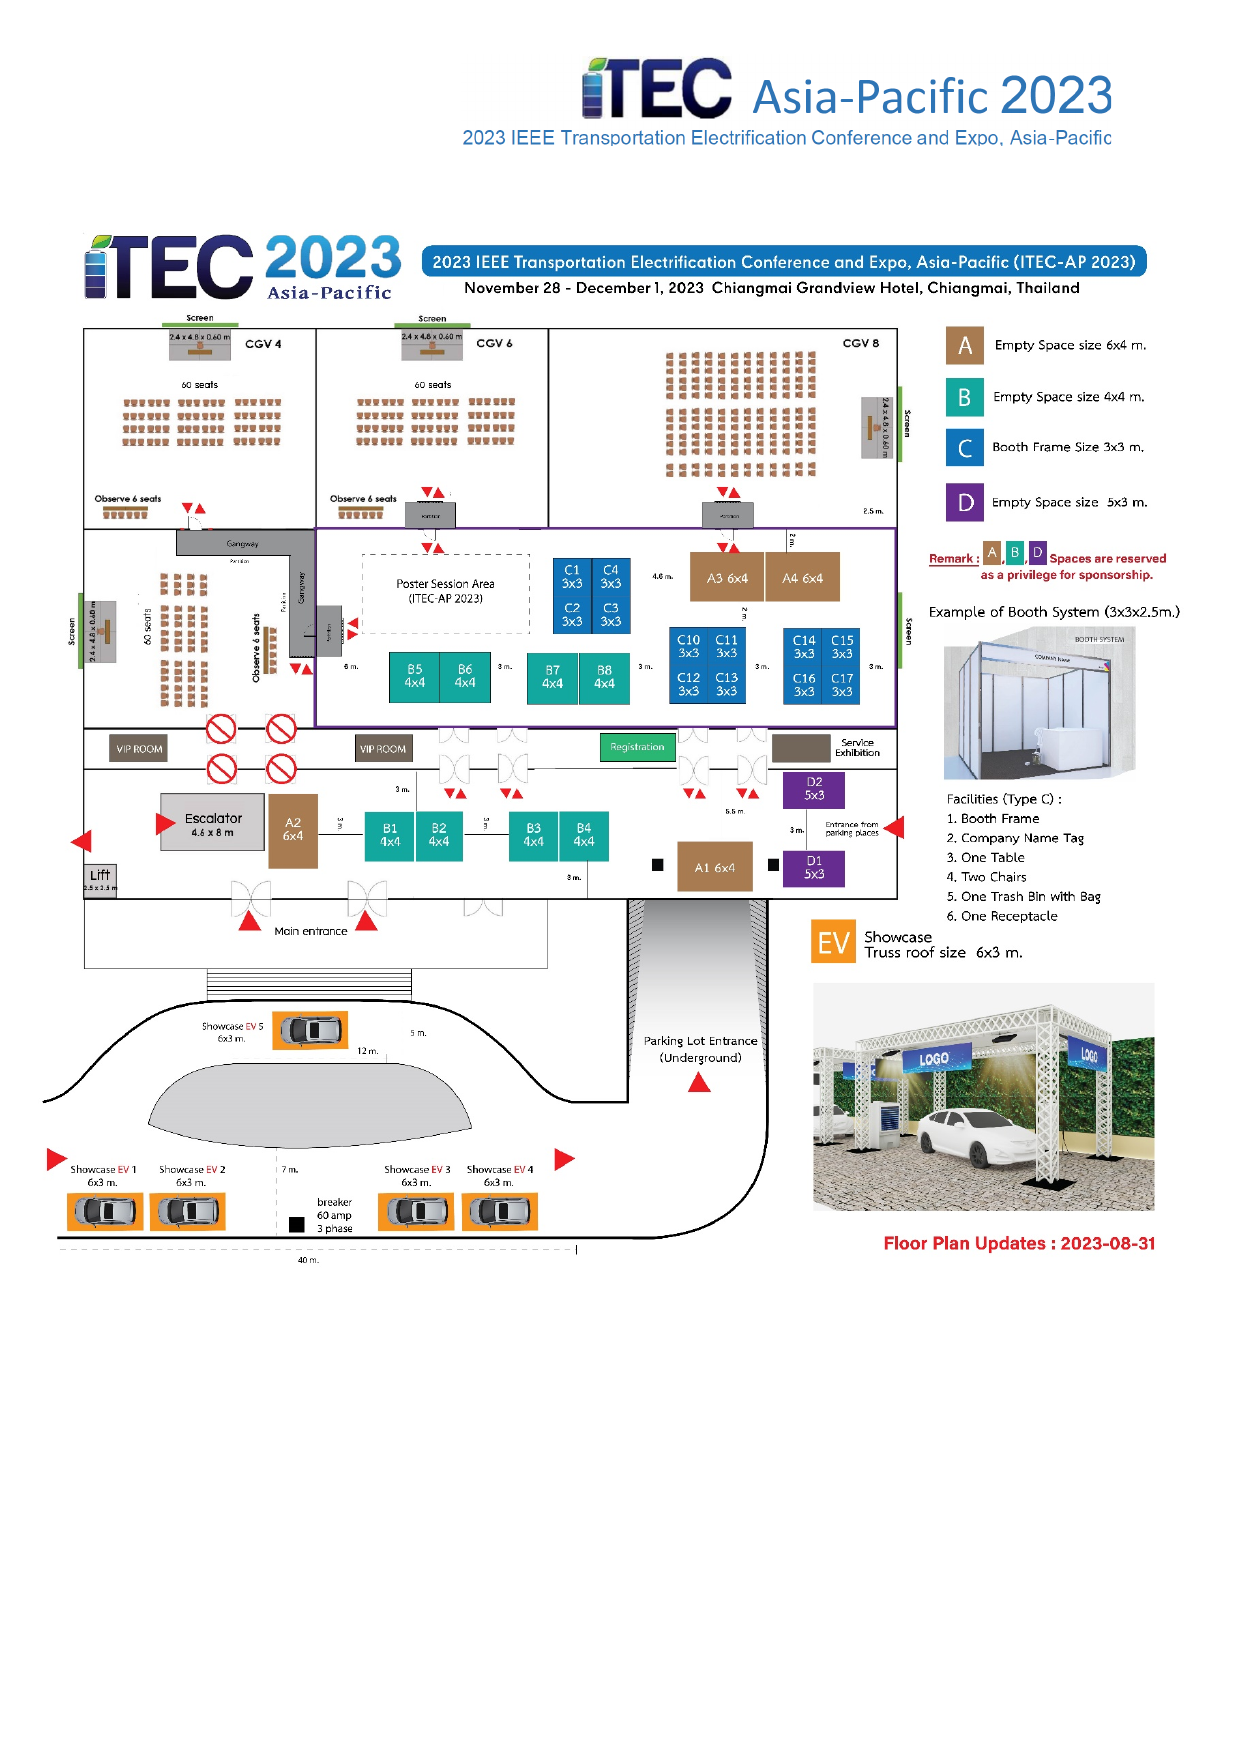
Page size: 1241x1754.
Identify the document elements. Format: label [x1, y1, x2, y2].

picture [32, 208, 1204, 1293]
picture [461, 54, 1111, 146]
